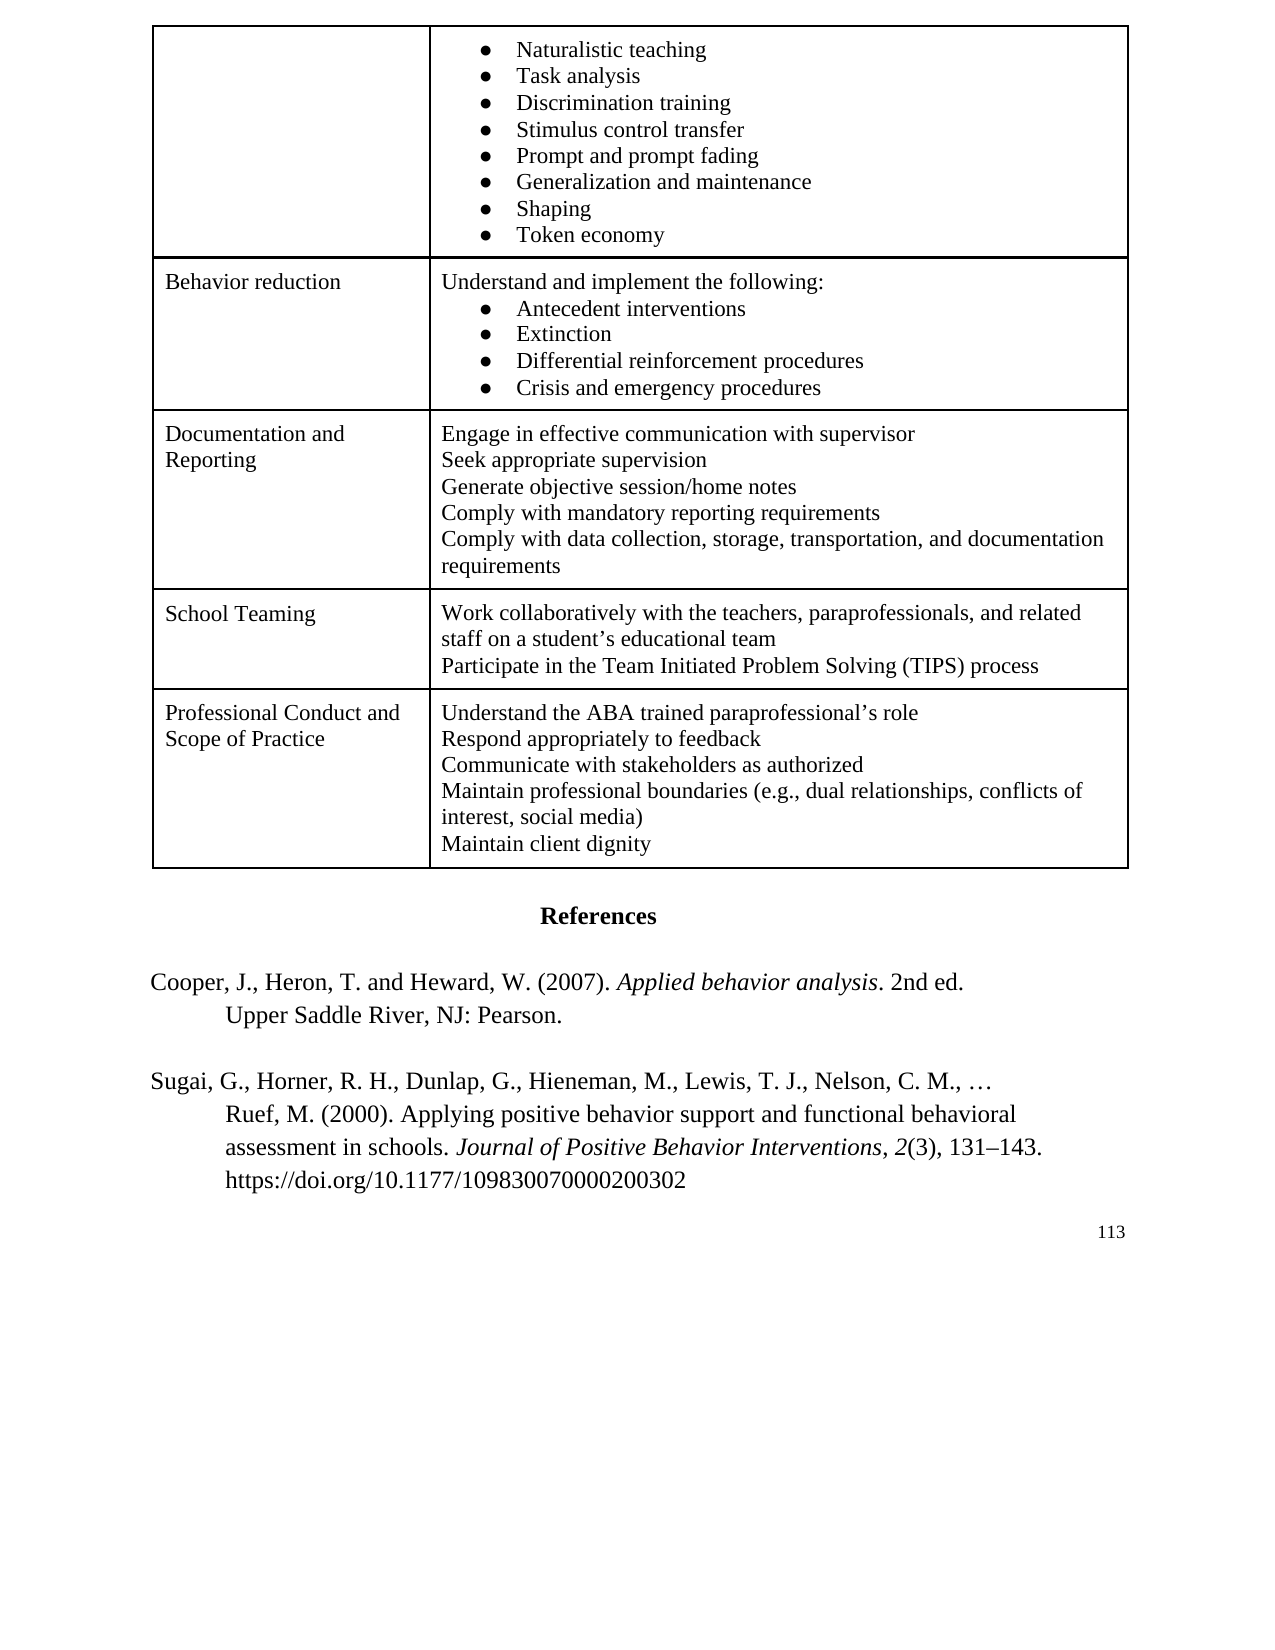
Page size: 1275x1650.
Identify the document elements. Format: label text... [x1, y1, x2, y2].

table_cell Work collaboratively with the teachers, paraprofessionals, and related staff on a student’s educational team Participate in the Team Initiated Problem Solving (TIPS) process [431, 590, 1127, 688]
text Cooper, J., Heron, T. and Heward, W. (2007). Applied behavior analysis. 2nd ed. Upper Saddle River, NJ: Pearson. [150, 967, 1030, 1029]
table_cell Understand and implement the following: Antecedent interventions Extinction Differential reinforcement procedures Crisis and emergency procedures [431, 259, 1127, 409]
table_cell School Teaming [154, 590, 429, 688]
text Sugai, G., Horner, R. H., Dunlap, G., Hieneman, M., Lewis, T. J., Nelson, C. M., … Ruef, M. (2000). Applying positive behavior support and functional behavioral assessment in schools. Journal of Positive Behavior Interventions, 2(3), 131–143. https://doi.org/10.1177/109830070000200302 [150, 1066, 1048, 1194]
text References [504, 901, 693, 930]
table_cell Engage in effective communication with supervisor Seek appropriate supervision Generate objective session/home notes Comply with mandatory reporting requirements Comply with data collection, storage, transportation, and documentation requirements [431, 411, 1127, 588]
table_cell Understand the ABA trained paraprofessional’s role Respond appropriately to feedback Communicate with stakeholders as authorized Maintain professional boundaries (e.g., dual relationships, conflicts of interest, social media) Maintain client dignity [431, 690, 1127, 867]
table_cell Behavior reduction [154, 259, 429, 409]
text 113 [139, 1221, 1125, 1243]
table_cell Documentation and Reporting [154, 411, 429, 588]
table_header Naturalistic teaching Task analysis Discrimination training Stimulus control transfer Prompt and prompt fading Generalization and maintenance Shaping Token economy [431, 27, 1127, 256]
table_header [154, 27, 429, 256]
table_cell Professional Conduct and Scope of Practice [154, 690, 429, 867]
